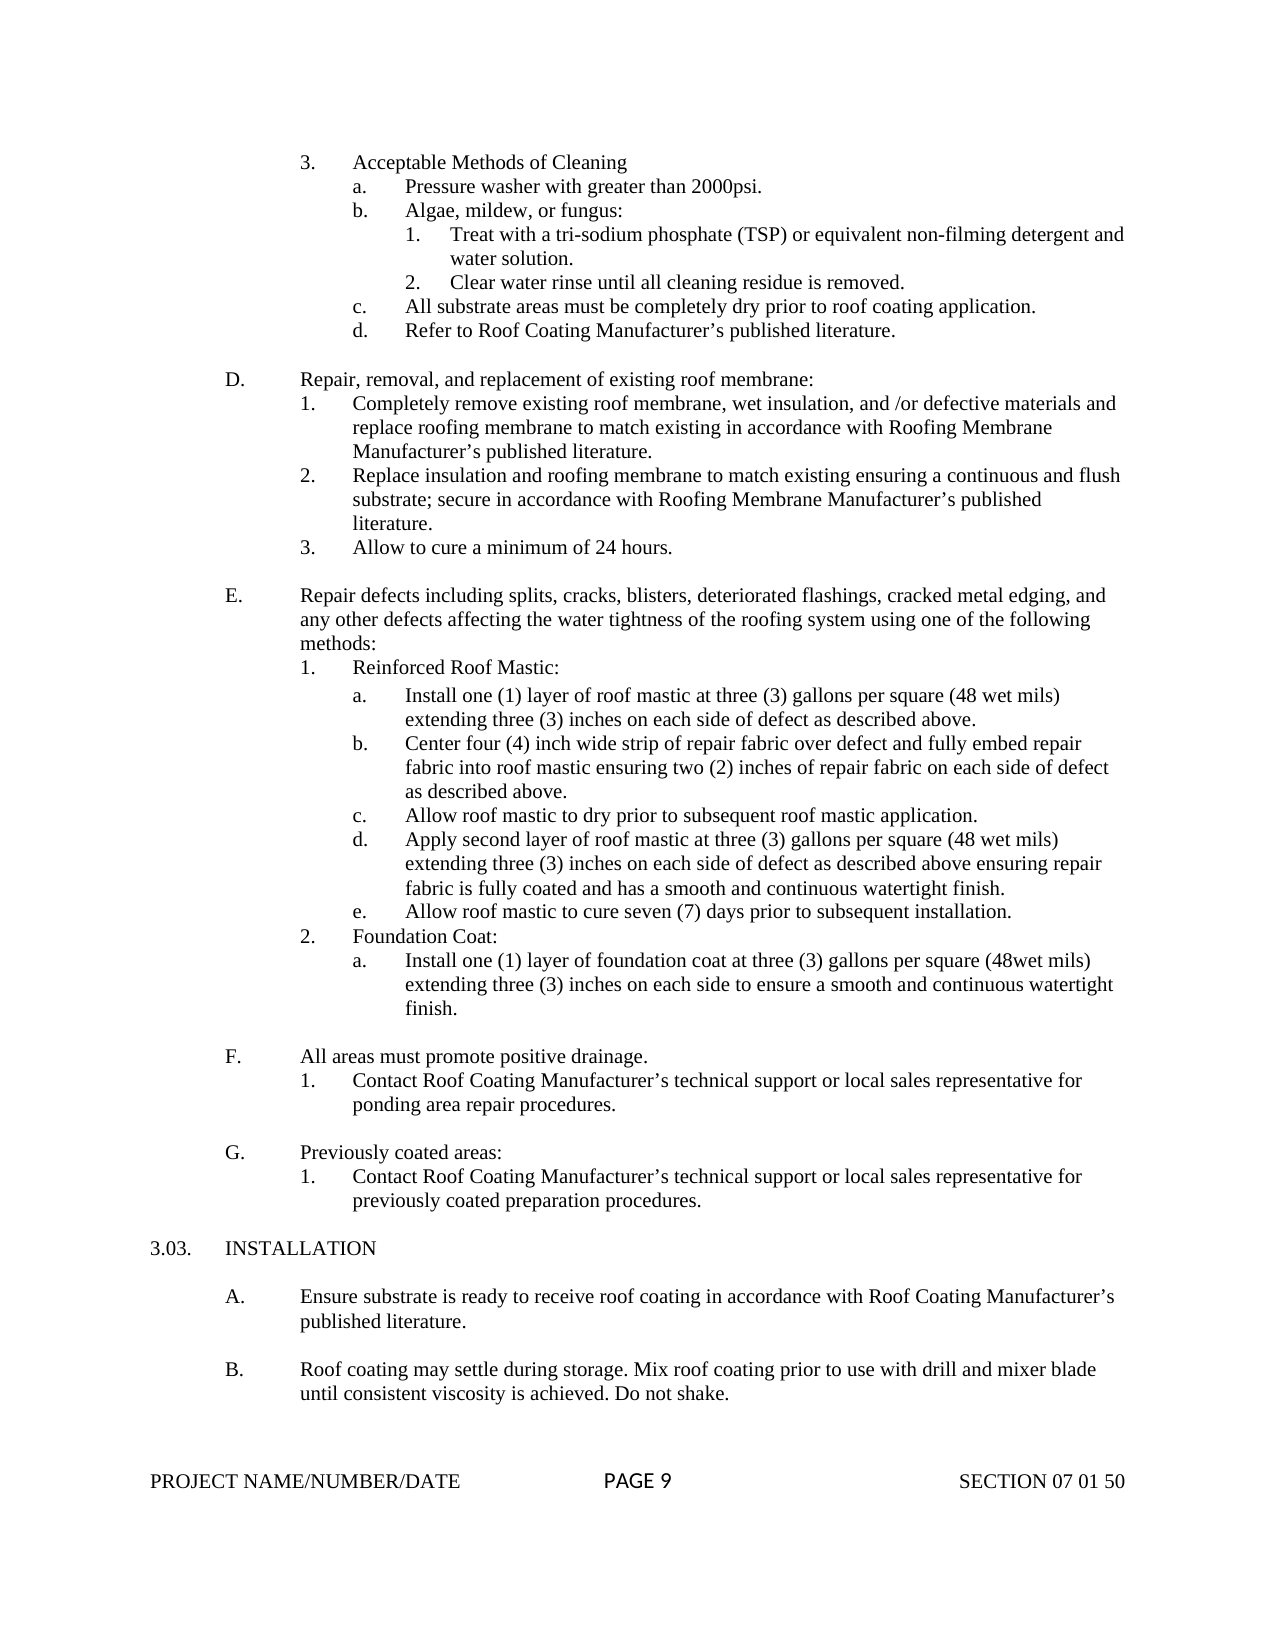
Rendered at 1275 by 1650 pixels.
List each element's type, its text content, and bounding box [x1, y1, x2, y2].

list INSTALLATION [150, 1236, 1125, 1260]
list Apply second layer of roof mastic at three (3) gallons per square (48 wet mils) extending three (3) inches on each side of defect as described above ensuring repair fabric is fully coated and has a smooth and continuous watertight finish. [352, 827, 1125, 899]
list Reinforced Roof Mastic: [300, 655, 1125, 679]
list Refer to Roof Coating Manufacturer’s published literature. [352, 318, 1125, 342]
list Contact Roof Coating Manufacturer’s technical support or local sales representative for previously coated preparation procedures. [300, 1164, 1125, 1212]
list Roof coating may settle during storage. Mix roof coating prior to use with drill and mixer blade until consistent viscosity is achieved. Do not shake. [225, 1357, 1125, 1405]
list Allow roof mastic to dry prior to subsequent roof mastic application. [352, 803, 1125, 827]
list Repair defects including splits, cracks, blisters, deteriorated flashings, cracked metal edging, and any other defects affecting the water tightness of the roofing system using one of the following methods: [225, 583, 1125, 655]
list Install one (1) layer of foundation coat at three (3) gallons per square (48wet mils) extending three (3) inches on each side to ensure a smooth and continuous watertight finish. [352, 948, 1125, 1020]
list All areas must promote positive drainage. [225, 1044, 1125, 1068]
list Algae, mildew, or fungus: [352, 198, 1125, 222]
list Allow to cure a minimum of 24 hours. [300, 535, 1125, 559]
list Previously coated areas: [225, 1140, 1125, 1164]
list All substrate areas must be completely dry prior to roof coating application. [352, 294, 1125, 318]
list Acceptable Methods of Cleaning [300, 150, 1125, 174]
list Treat with a tri-sodium phosphate (TSP) or equivalent non-filming detergent and water solution. [405, 222, 1125, 270]
list Clear water rinse until all cleaning residue is removed. [405, 270, 1125, 294]
list Repair, removal, and replacement of existing roof membrane: [225, 367, 1125, 391]
list Contact Roof Coating Manufacturer’s technical support or local sales representative for ponding area repair procedures. [300, 1068, 1125, 1116]
list Center four (4) inch wide strip of repair fabric over defect and fully embed repair fabric into roof mastic ensuring two (2) inches of repair fabric on each side of defect as described above. [352, 731, 1125, 803]
list Allow roof mastic to cure seven (7) days prior to subsequent installation. [352, 899, 1125, 923]
list Install one (1) layer of roof mastic at three (3) gallons per square (48 wet mils) extending three (3) inches on each side of defect as described above. [352, 683, 1125, 731]
list Completely remove existing roof membrane, wet insulation, and /or defective materials and replace roofing membrane to match existing in accordance with Roofing Membrane Manufacturer’s published literature. [300, 391, 1125, 463]
list Foundation Coat: [300, 923, 1125, 948]
list Ensure substrate is ready to receive roof coating in accordance with Roof Coating Manufacturer’s published literature. [225, 1284, 1125, 1333]
list Pressure washer with greater than 2000psi. [352, 174, 1125, 198]
list Replace insulation and roofing membrane to match existing ensuring a continuous and flush substrate; secure in accordance with Roofing Membrane Manufacturer’s published literature. [300, 463, 1125, 535]
